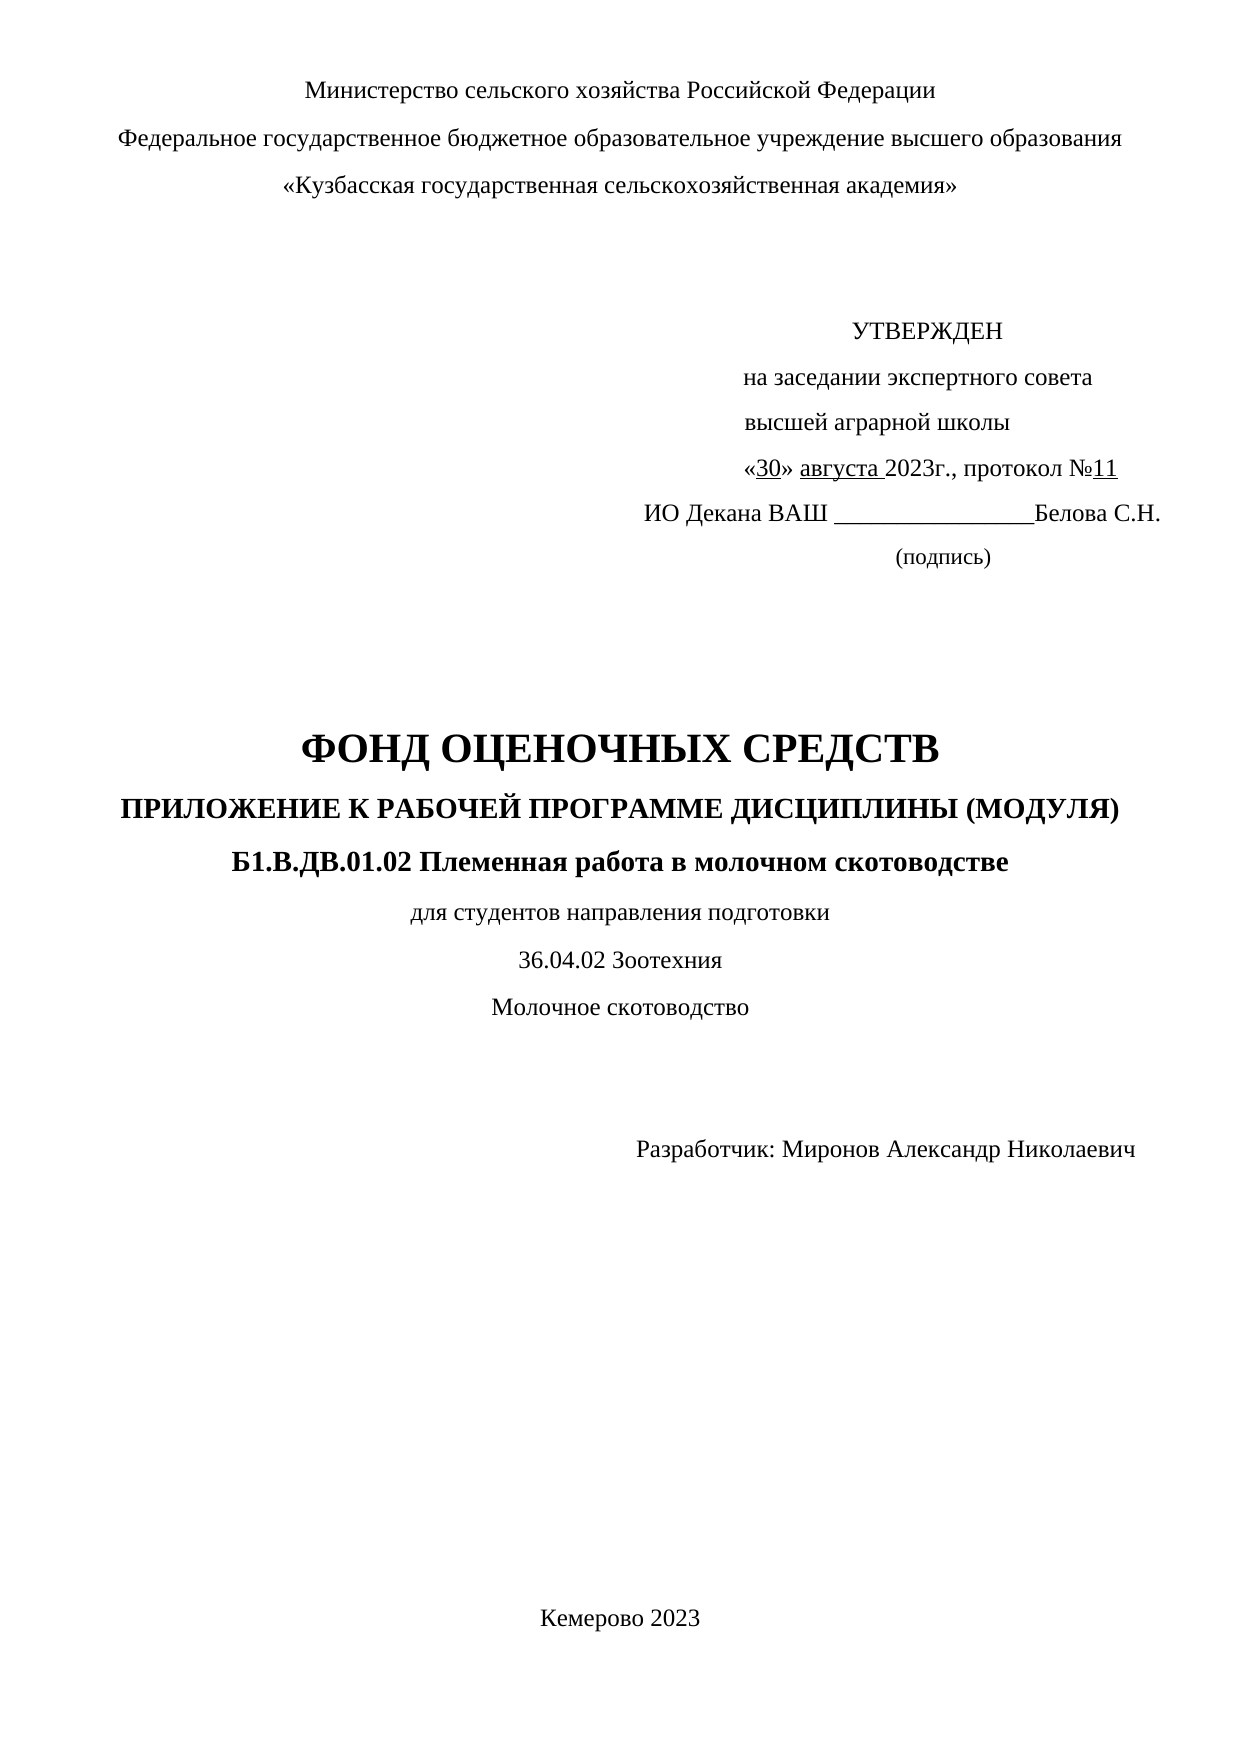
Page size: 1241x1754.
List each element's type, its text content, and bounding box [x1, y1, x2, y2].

text (подпись) [75, 543, 1165, 570]
text «30» августа 2023г., протокол №11 [75, 453, 1165, 481]
text Б1.В.ДВ.01.02 Племенная работа в молочном скотоводстве [75, 844, 1165, 878]
text Кемерово 2023 [75, 1603, 1165, 1632]
text Молочное скотоводство [75, 992, 1165, 1021]
text Разработчик: Миронов Александр Николаевич [75, 1134, 1165, 1163]
text для студентов направления подготовки [75, 897, 1165, 926]
text высшей аграрной школы [75, 407, 1165, 436]
text ФОНД ОЦЕНОЧНЫХ СРЕДСТВ [75, 723, 1165, 771]
text УТВЕРЖДЕН [75, 316, 1165, 345]
text 36.04.02 Зоотехния [75, 945, 1165, 973]
text «Кузбасская государственная сельскохозяйственная академия» [75, 170, 1165, 199]
text на заседании экспертного совета [75, 362, 1165, 391]
text Министерство сельского хозяйства Российской Федерации [75, 75, 1165, 104]
text ИО Декана ВАШ ________________Белова С.Н. [75, 498, 1165, 527]
text ПРИЛОЖЕНИЕ К РАБОЧЕЙ ПРОГРАММЕ ДИСЦИПЛИНЫ (МОДУЛЯ) [75, 791, 1165, 825]
text Федеральное государственное бюджетное образовательное учреждение высшего образования [75, 123, 1165, 151]
